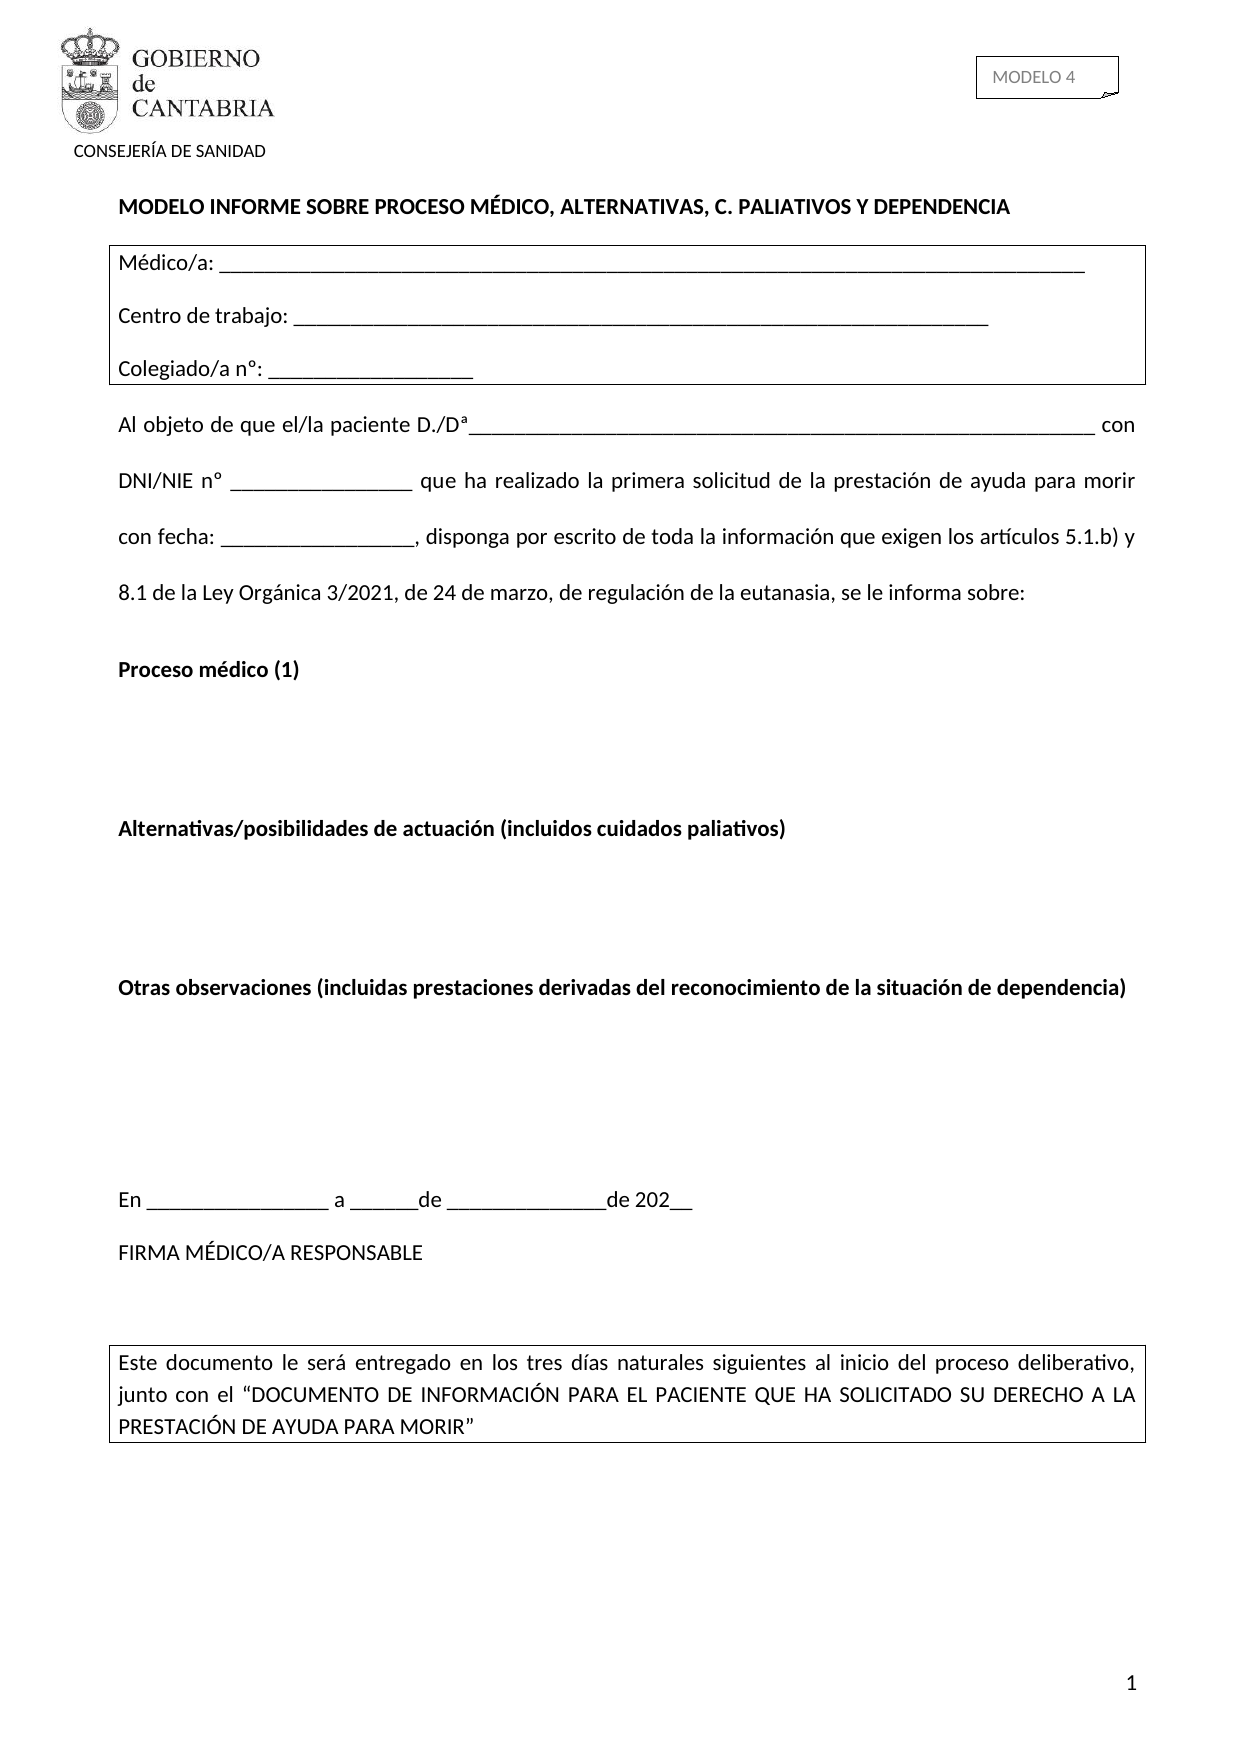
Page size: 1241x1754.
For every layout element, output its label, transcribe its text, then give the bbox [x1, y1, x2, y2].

text Este documento le será entregado en los tres días naturales siguientes al inicio del proceso deliberativo, junto con el “DOCUMENTO DE INFORMACIÓN PARA EL PACIENTE QUE HA SOLICITADO SU DERECHO A LA PRESTACIÓN DE AYUDA PARA MORIR” [110, 1346, 1145, 1442]
text Centro de trabajo: _____________________________________________________________ [110, 298, 1145, 329]
text Colegiado/a nº: __________________ [110, 351, 1145, 384]
text En ________________ a ______de ______________de 202__ [118, 1186, 1137, 1213]
text Alternativas/posibilidades de actuación (incluidos cuidados paliativos) [118, 814, 1137, 842]
text MODELO INFORME SOBRE PROCESO MÉDICO, ALTERNATIVAS, C. PALIATIVOS Y DEPENDENCIA [118, 192, 1137, 220]
text Otras observaciones (incluidas prestaciones derivadas del reconocimiento de la situación de dependencia) [118, 973, 1137, 1001]
text Al objeto de que el/la paciente D./Dª_______________________________________________________ con DNI/NIE nº ________________ que ha realizado la primera solicitud de la prestación de ayuda para morir con fecha: _________________, disponga por escrito de toda la información que exigen los artículos 5.1.b) y 8.1 de la Ley Orgánica 3/2021, de 24 de marzo, de regulación de la eutanasia, se le informa sobre: [118, 410, 1137, 606]
text Médico/a: ____________________________________________________________________________ [110, 246, 1145, 276]
picture [57, 26, 277, 136]
text Proceso médico (1) [118, 655, 1137, 683]
text FIRMA MÉDICO/A RESPONSABLE [118, 1238, 1137, 1267]
